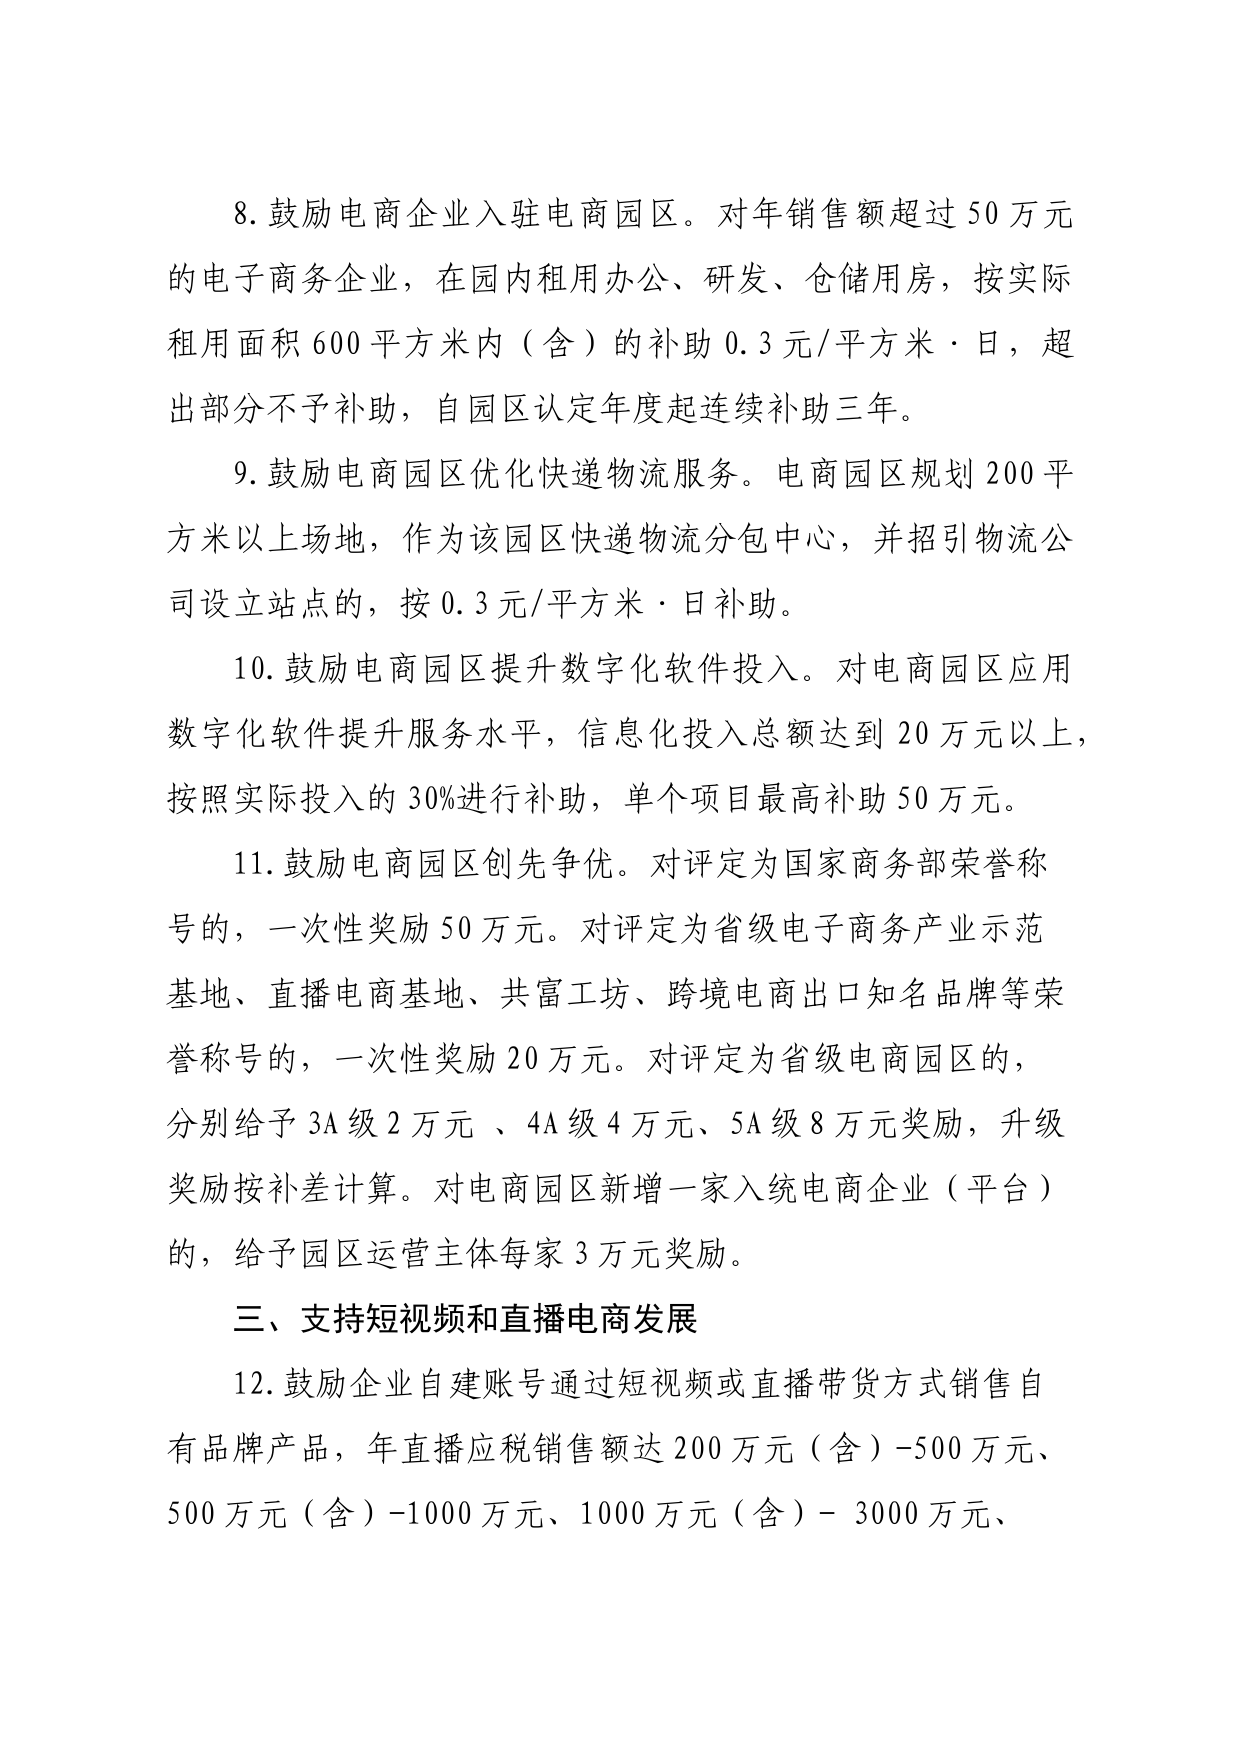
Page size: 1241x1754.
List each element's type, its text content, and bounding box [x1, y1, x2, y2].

text 8.鼓励电商企业入驻电商园区。对年销售额超过50万元的电子商务企业，在园内租用办公、研发、仓储用房，按实际租用面积600平方米内（含）的补助0.3元/平方米·日，超出部分不予补助，自园区认定年度起连续补助三年。 [165, 178, 1075, 438]
text 11.鼓励电商园区创先争优。对评定为国家商务部荣誉称号的，一次性奖励50万元。对评定为省级电子商务产业示范基地、直播电商基地、共富工坊、跨境电商出口知名品牌等荣誉称号的，一次性奖励20万元。对评定为省级电商园区的，分别给予3A级2万元 、4A级4万元、5A级8万元奖励，升级奖励按补差计算。对电商园区新增一家入统电商企业（平台）的，给予园区运营主体每家3万元奖励。 [165, 828, 1075, 1283]
text 9.鼓励电商园区优化快递物流服务。电商园区规划200平方米以上场地，作为该园区快递物流分包中心，并招引物流公司设立站点的，按0.3元/平方米·日补助。 [165, 438, 1075, 633]
text 10.鼓励电商园区提升数字化软件投入。对电商园区应用数字化软件提升服务水平，信息化投入总额达到20万元以上，按照实际投入的30%进行补助，单个项目最高补助50万元。 [165, 633, 1075, 828]
text 三、支持短视频和直播电商发展 [165, 1283, 1075, 1348]
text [165, 1348, 1075, 1543]
